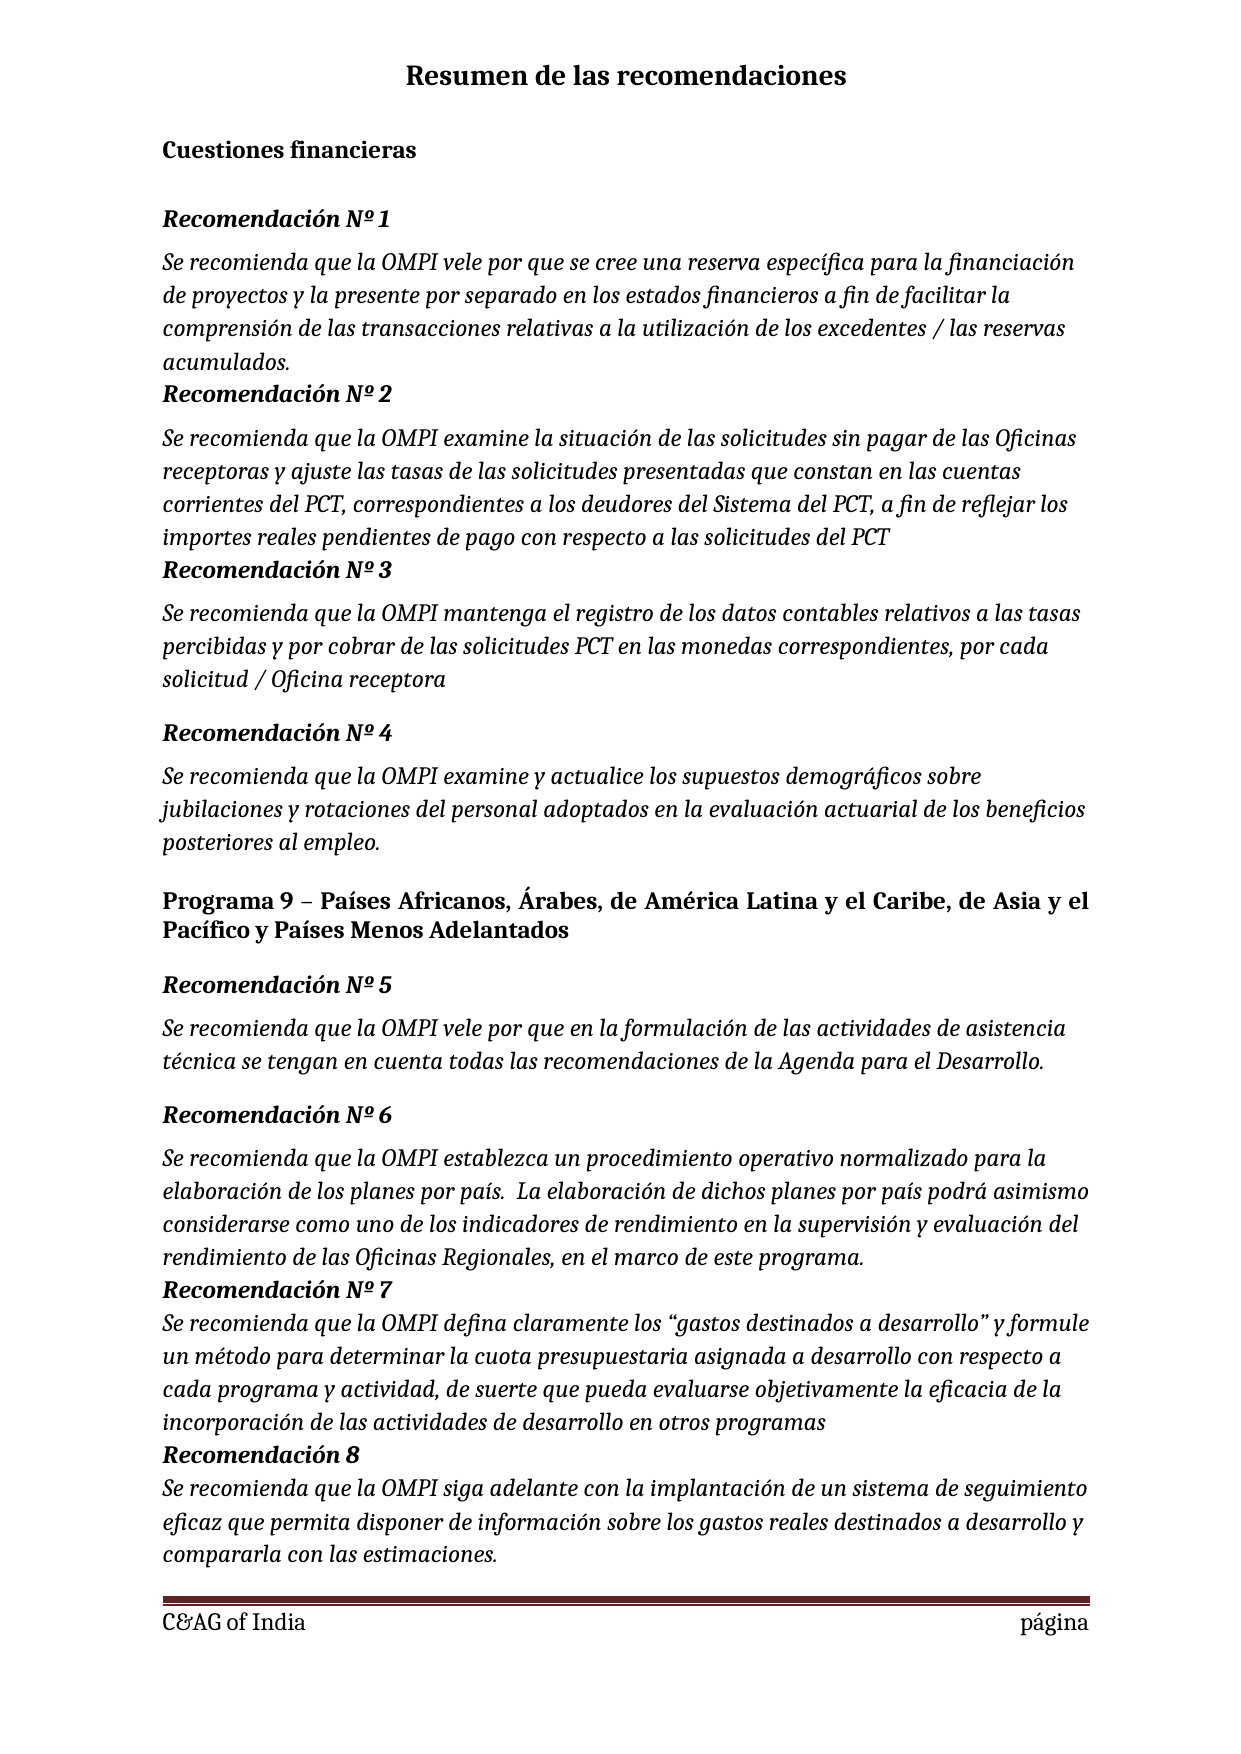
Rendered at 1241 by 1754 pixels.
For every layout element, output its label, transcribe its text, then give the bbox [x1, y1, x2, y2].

text Recomendación Nº 7 [162, 1276, 1090, 1305]
text Se recomienda que la OMPI examine la situación de las solicitudes sin pagar de las Oficinas receptoras y ajuste las tasas de las solicitudes presentadas que constan en las cuentas corrientes del PCT, correspondientes a los deudores del Sistema del PCT, a fin de reflejar los importes reales pendientes de pago con respecto a las solicitudes del PCT [162, 423, 1090, 551]
text Recomendación Nº 5 [162, 971, 1090, 1000]
text Se recomienda que la OMPI defina claramente los “gastos destinados a desarrollo” y formule un método para determinar la cuota presupuestaria asignada a desarrollo con respecto a cada programa y actividad, de suerte que pueda evaluarse objetivamente la eficacia de la incorporación de las actividades de desarrollo en otros programas [162, 1309, 1090, 1437]
text Recomendación Nº 2 [162, 380, 1090, 409]
text Se recomienda que la OMPI siga adelante con la implantación de un sistema de seguimiento eficaz que permita disponer de información sobre los gastos reales destinados a desarrollo y compararla con las estimaciones. [162, 1474, 1090, 1569]
text Recomendación Nº 1 [162, 205, 1090, 234]
list Recomendación Nº 6 [162, 1101, 1090, 1130]
text Resumen de las recomendaciones [162, 59, 1090, 93]
text Cuestiones financieras [162, 136, 1090, 164]
text Recomendación 8 [162, 1441, 1090, 1470]
text Se recomienda que la OMPI vele por que en la formulación de las actividades de asistencia técnica se tengan en cuenta todas las recomendaciones de la Agenda para el Desarrollo. [162, 1014, 1090, 1076]
list Recomendación Nº 4 [162, 719, 1090, 747]
text Se recomienda que la OMPI vele por que se cree una reserva específica para la financiación de proyectos y la presente por separado en los estados financieros a fin de facilitar la comprensión de las transacciones relativas a la utilización de los excedentes / las reservas acumulados. [162, 248, 1090, 376]
text Se recomienda que la OMPI mantenga el registro de los datos contables relativos a las tasas percibidas y por cobrar de las solicitudes PCT en las monedas correspondientes, por cada solicitud / Oficina receptora [162, 599, 1090, 693]
text Recomendación Nº 3 [162, 556, 1090, 584]
text Programa 9 – Países Africanos, Árabes, de América Latina y el Caribe, de Asia y el Pacífico y Países Menos Adelantados [162, 887, 1090, 945]
text Se recomienda que la OMPI establezca un procedimiento operativo normalizado para la elaboración de los planes por país. La elaboración de dichos planes por país podrá asimismo considerarse como uno de los indicadores de rendimiento en la supervisión y evaluación del rendimiento de las Oficinas Regionales, en el marco de este programa. [162, 1144, 1090, 1272]
text Se recomienda que la OMPI examine y actualice los supuestos demográficos sobre jubilaciones y rotaciones del personal adoptados en la evaluación actuarial de los beneficios posteriores al empleo. [162, 762, 1090, 857]
